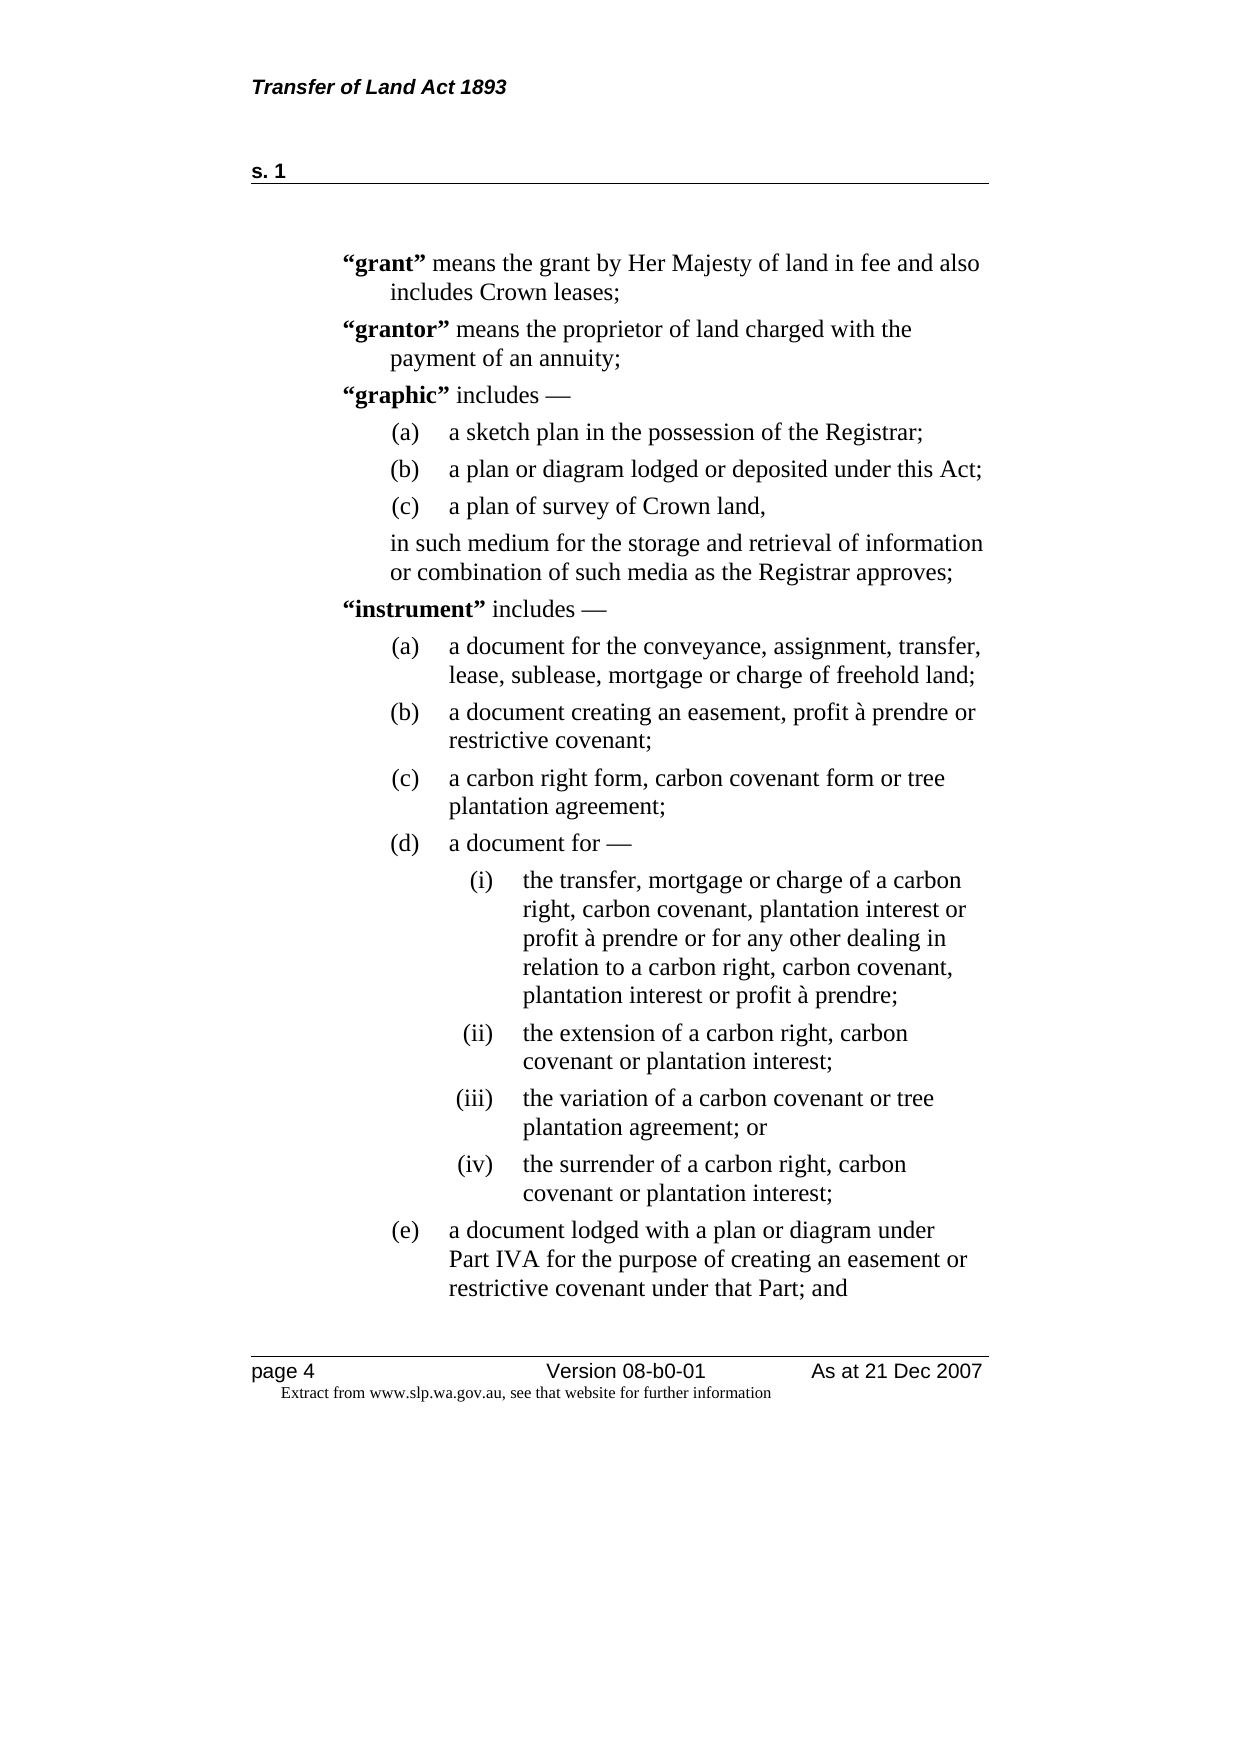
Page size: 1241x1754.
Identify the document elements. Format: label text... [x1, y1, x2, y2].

text (c) a carbon right form, carbon covenant form or tree plantation agreement; [251, 763, 989, 820]
text (ii) the extension of a carbon right, carbon covenant or plantation interest; [251, 1018, 989, 1075]
text “grant” means the grant by Her Majesty of land in fee and also includes Crown leases; [251, 248, 989, 306]
text (c) a plan of survey of Crown land, [251, 491, 989, 520]
text “instrument” includes — [251, 594, 989, 623]
text (iv) the surrender of a carbon right, carbon covenant or plantation interest; [251, 1149, 989, 1207]
text (d) a document for — [251, 828, 989, 857]
text (i) the transfer, mortgage or charge of a carbon right, carbon covenant, plantation interest or profit à prendre or for any other dealing in relation to a carbon right, carbon covenant, plantation interest or profit à prendre; [251, 866, 989, 1009]
text (b) a plan or diagram lodged or deposited under this Act; [251, 454, 989, 483]
text “grantor” means the proprietor of land charged with the payment of an annuity; [251, 314, 989, 371]
text (iii) the variation of a carbon covenant or tree plantation agreement; or [251, 1083, 989, 1141]
text “graphic” includes — [251, 380, 989, 408]
text in such medium for the storage and retrieval of information or combination of such media as the Registrar approves; [251, 528, 989, 586]
text (b) a document creating an easement, profit à prendre or restrictive covenant; [251, 697, 989, 754]
text (e) a document lodged with a plan or diagram under Part IVA for the purpose of creating an easement or restrictive covenant under that Part; and [251, 1215, 989, 1301]
text (a) a document for the conveyance, assignment, transfer, lease, sublease, mortgage or charge of freehold land; [251, 631, 989, 688]
text (a) a sketch plan in the possession of the Registrar; [251, 417, 989, 446]
